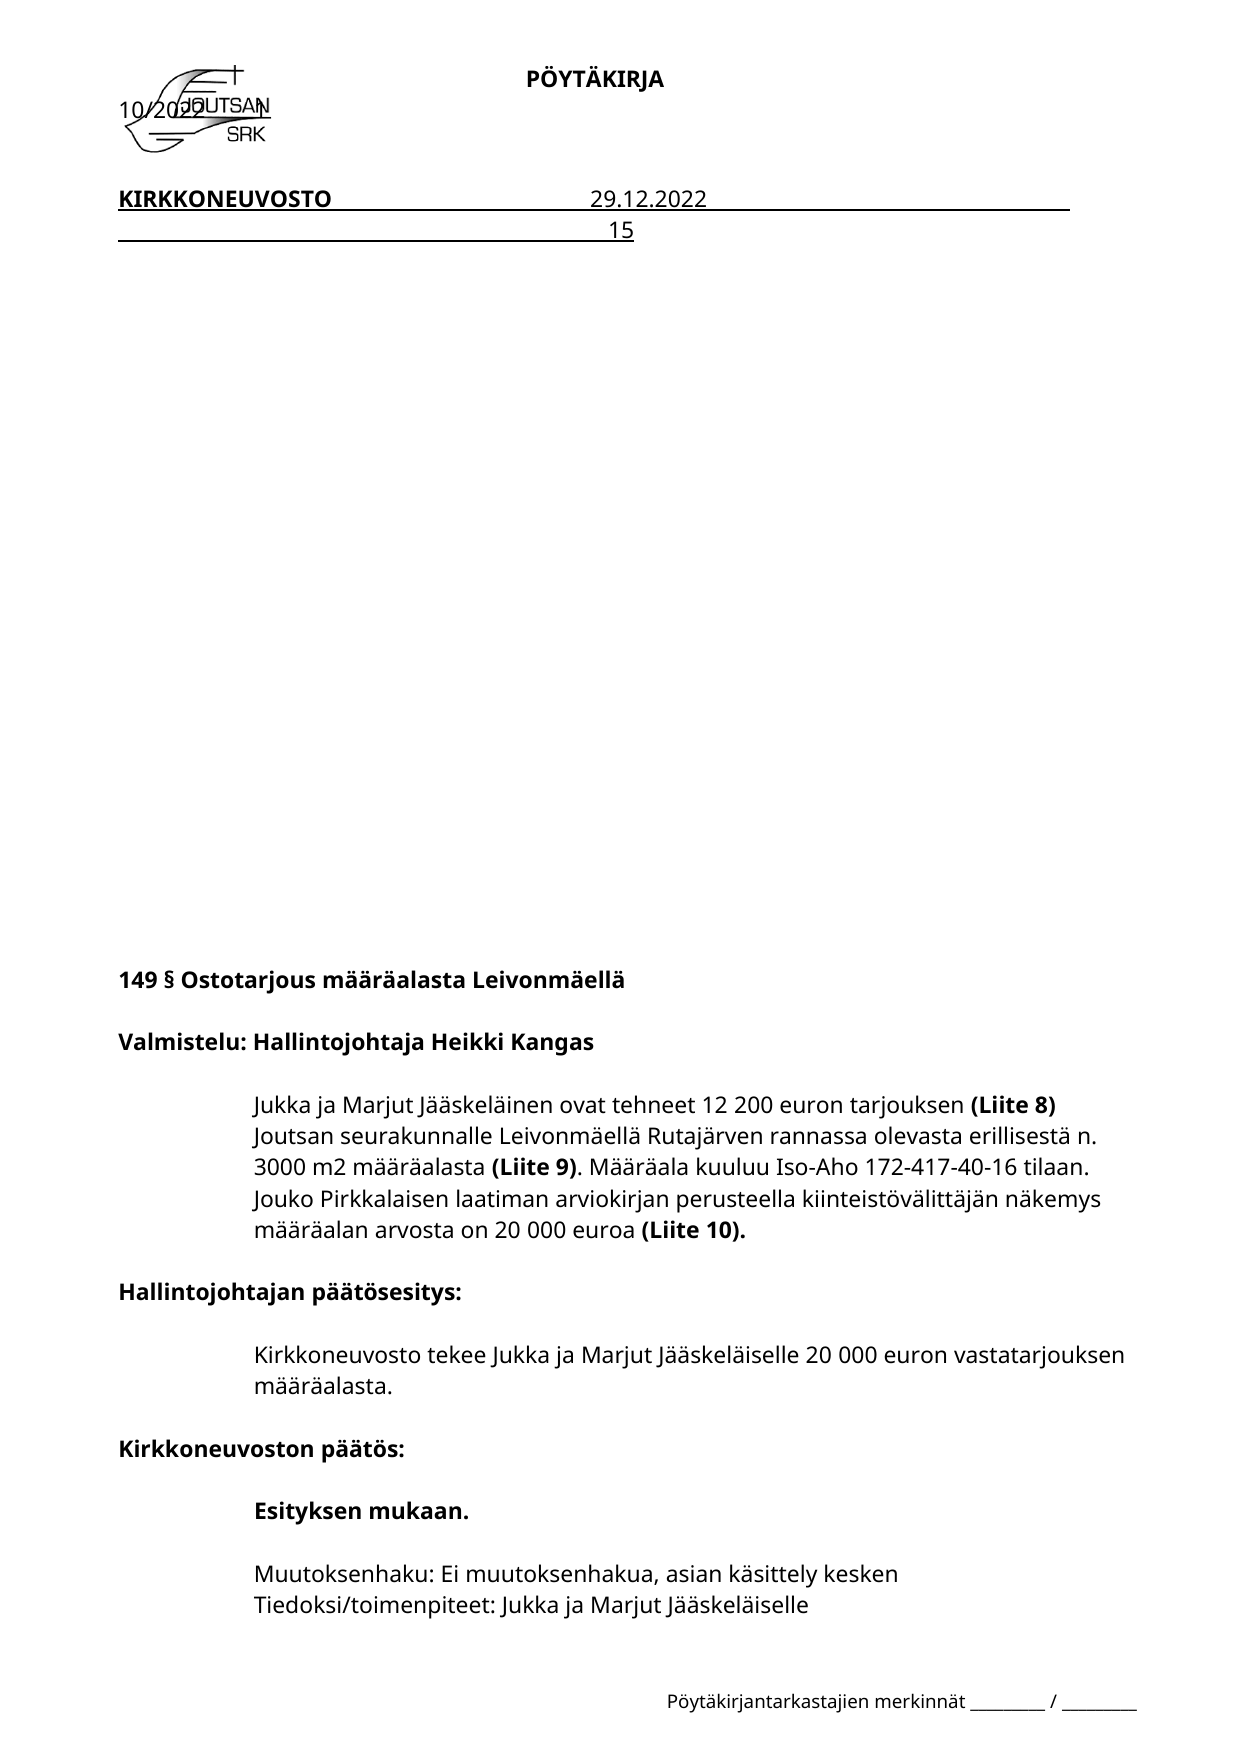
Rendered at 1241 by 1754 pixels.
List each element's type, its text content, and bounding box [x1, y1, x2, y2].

picture [124, 65, 361, 153]
subtitle Tiedoksi/toimenpiteet: Jukka ja Marjut Jääskeläiselle [253, 1589, 1137, 1620]
text Kirkkoneuvosto tekee Jukka ja Marjut Jääskeläiselle 20 000 euron vastatarjouksen määräalasta. [253, 1339, 1137, 1401]
text Jukka ja Marjut Jääskeläinen ovat tehneet 12 200 euron tarjouksen (Liite 8) Joutsan seurakunnalle Leivonmäellä Rutajärven rannassa olevasta erillisestä n. 3000 m2 määräalasta (Liite 9). Määräala kuuluu Iso-Aho 172-417-40-16 tilaan. [253, 1089, 1137, 1183]
text 149 § Ostotarjous määräalasta Leivonmäellä [118, 964, 1137, 995]
text Jouko Pirkkalaisen laatiman arviokirjan perusteella kiinteistövälittäjän näkemys määräalan arvosta on 20 000 euroa (Liite 10). [253, 1183, 1137, 1245]
subtitle Muutoksenhaku: Ei muutoksenhakua, asian käsittely kesken [253, 1558, 1137, 1589]
text Kirkkoneuvoston päätös: [118, 1433, 1137, 1464]
text Valmistelu: Hallintojohtaja Heikki Kangas [118, 1026, 1137, 1058]
text Hallintojohtajan päätösesitys: [118, 1276, 1137, 1308]
text Esityksen mukaan. [118, 1495, 1137, 1526]
